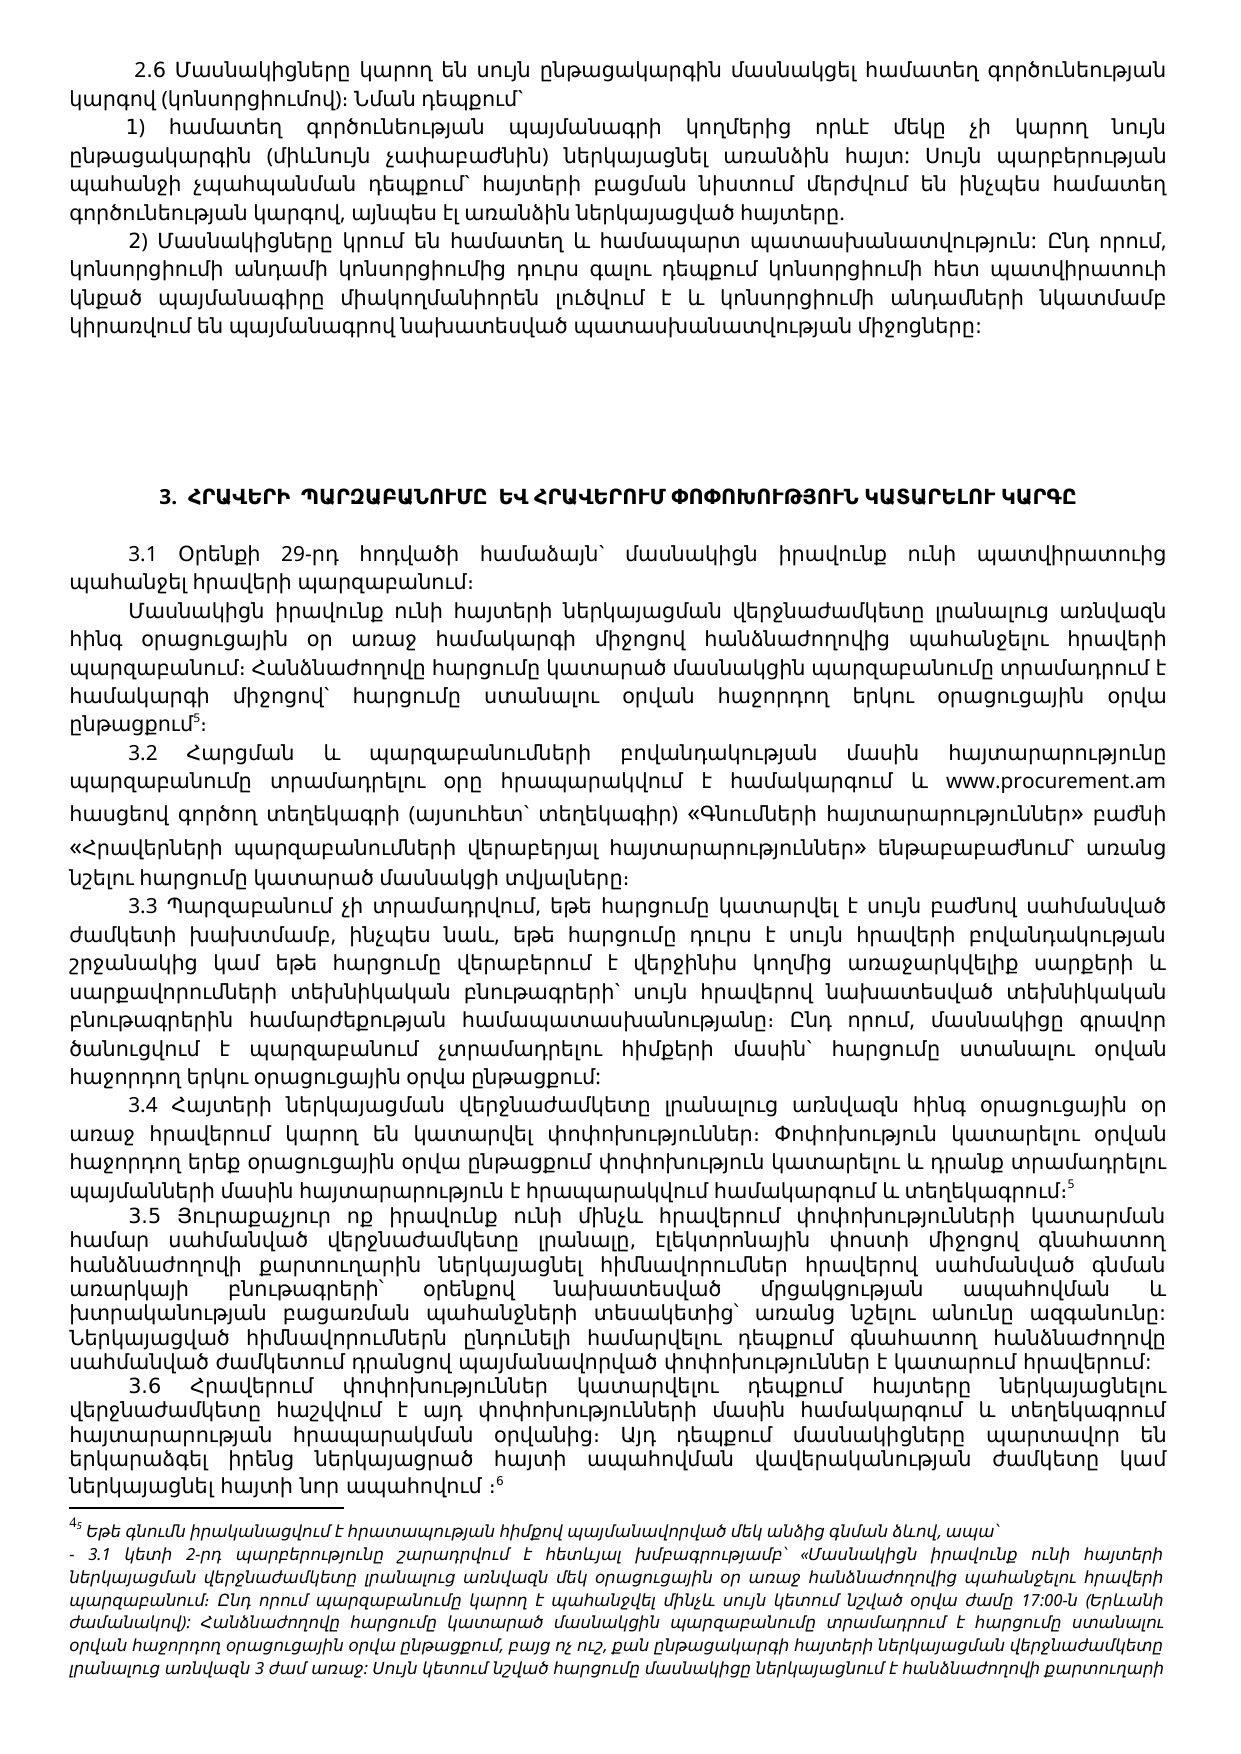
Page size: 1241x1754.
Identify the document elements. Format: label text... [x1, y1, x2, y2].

text 3.4 Հայտերի ներկայացման վերջնաժամկետը լրանալուց առնվազն հինգ օրացուցային օր առաջ հրավերում կարող են կատարվել փոփոխություններ։ Փոփոխություն կատարելու օրվան հաջորդող երեք օրացուցային օրվա ընթացքում փոփոխություն կատարելու և դրանք տրամադրելու պայմանների մասին հայտարարություն է հրապարակվում համակարգում և տեղեկագրում։5 [69, 1091, 1167, 1204]
text 1) համատեղ գործունեության պայմանագրի կողմերից որևէ մեկը չի կարող նույն ընթացակարգին (միևնույն չափաբաժնին) ներկայացնել առանձին հայտ: Սույն պարբերության պահանջի չպահպանման դեպքում` հայտերի բացման նիստում մերժվում են ինչպես համատեղ գործունեության կարգով, այնպես էլ առանձին ներկայացված հայտերը. [69, 112, 1167, 226]
text 3.2 Հարցման և պարզաբանումների բովանդակության մասին հայտարարությունը պարզաբանումը տրամադրելու օրը հրապարակվում է համակարգում և www.procurement.am հասցեով գործող տեղեկագրի (այսուհետ` տեղեկագիր) «Գնումների հայտարարություններ» բաժնի «Հրավերների պարզաբանումների վերաբերյալ հայտարարություններ» ենթաբաբաժնում` առանց նշելու հարցումը կատարած մասնակցի տվյալները։ [69, 738, 1167, 891]
text Մասնակիցն իրավունք ունի հայտերի ներկայացման վերջնաժամկետը լրանալուց առնվազն հինգ օրացուցային օր առաջ համակարգի միջոցով հանձնաժողովից պահանջելու հրավերի պարզաբանում։ Հանձնաժողովը հարցումը կատարած մասնակցին պարզաբանումը տրամադրում է համակարգի միջոցով` հարցումը ստանալու օրվան հաջորդող երկու օրացուցային օրվա ընթացքում5։ [69, 596, 1167, 738]
text 2.6 Մասնակիցները կարող են սույն ընթացակարգին մասնակցել համատեղ գործունեության կարգով (կոնսորցիումով)։ Նման դեպքում` [69, 56, 1167, 112]
text 3. ՀՐԱՎԵՐԻ ՊԱՐԶԱԲԱՆՈՒՄԸ ԵՎ ՀՐԱՎԵՐՈՒՄ ՓՈՓՈԽՈՒԹՅՈՒՆ ԿԱՏԱՐԵԼՈՒ ԿԱՐԳԸ [69, 482, 1167, 511]
text 2) Մասնակիցները կրում են համատեղ և համապարտ պատասխանատվություն: Ընդ որում, կոնսորցիումի անդամի կոնսորցիումից դուրս գալու դեպքում կոնսորցիումի հետ պատվիրատուի կնքած պայմանագիրը միակողմանիորեն լուծվում է և կոնսորցիումի անդամների նկատմամբ կիրառվում են պայմանագրով նախատեսված պատասխանատվության միջոցները: [69, 226, 1167, 340]
text 3.5 Յուրաքաչյուր ոք իրավունք ունի մինչև հրավերում փոփոխությունների կատարման համար սահմանված վերջնաժամկետը լրանալը, էլեկտրոնային փոստի միջոցով գնահատող հանձնաժողովի քարտուղարին ներկայացնել հիմնավորումներ հրավերով սահմանված գնման առարկայի բնութագրերի՝ օրենքով նախատեսված մրցակցության ապահովման և խտրականության բացառման պահանջների տեսակետից՝ առանց նշելու անունը ազգանունը: Ներկայացված հիմնավորումներն ընդունելի համարվելու դեպքում գնահատող հանձնաժողովը սահմանված ժամկետում դրանցով պայմանավորված փոփոխություններ է կատարում հրավերում: [69, 1204, 1167, 1374]
text 3.1 Օրենքի 29-րդ հոդվածի համաձայն` մասնակիցն իրավունք ունի պատվիրատուից պահանջել հրավերի պարզաբանում։ [69, 539, 1167, 596]
text 3.6 Հրավերում փոփոխություններ կատարվելու դեպքում հայտերը ներկայացնելու վերջնաժամկետը հաշվվում է այդ փոփոխությունների մասին համակարգում և տեղեկագրում հայտարարության հրապարակման օրվանից։ Այդ դեպքում մասնակիցները պարտավոր են երկարաձգել իրենց ներկայացրած հայտի ապահովման վավերականության ժամկետը կամ ներկայացնել հայտի նոր ապահովում։6 [69, 1374, 1167, 1500]
text 3.3 Պարզաբանում չի տրամադրվում, եթե հարցումը կատարվել է սույն բաժնով սահմանված ժամկետի խախտմամբ, ինչպես նաև, եթե հարցումը դուրս է սույն հրավերի բովանդակության շրջանակից կամ եթե հարցումը վերաբերում է վերջինիս կողմից առաջարկվելիք սարքերի և սարքավորումների տեխնիկական բնութագրերի` սույն հրավերով նախատեսված տեխնիկական բնութագրերին համարժեքության համապատասխանությանը։ Ընդ որում, մասնակիցը գրավոր ծանուցվում է պարզաբանում չտրամադրելու հիմքերի մասին` հարցումը ստանալու օրվան հաջորդող երկու օրացուցային օրվա ընթացքում: [69, 891, 1167, 1091]
